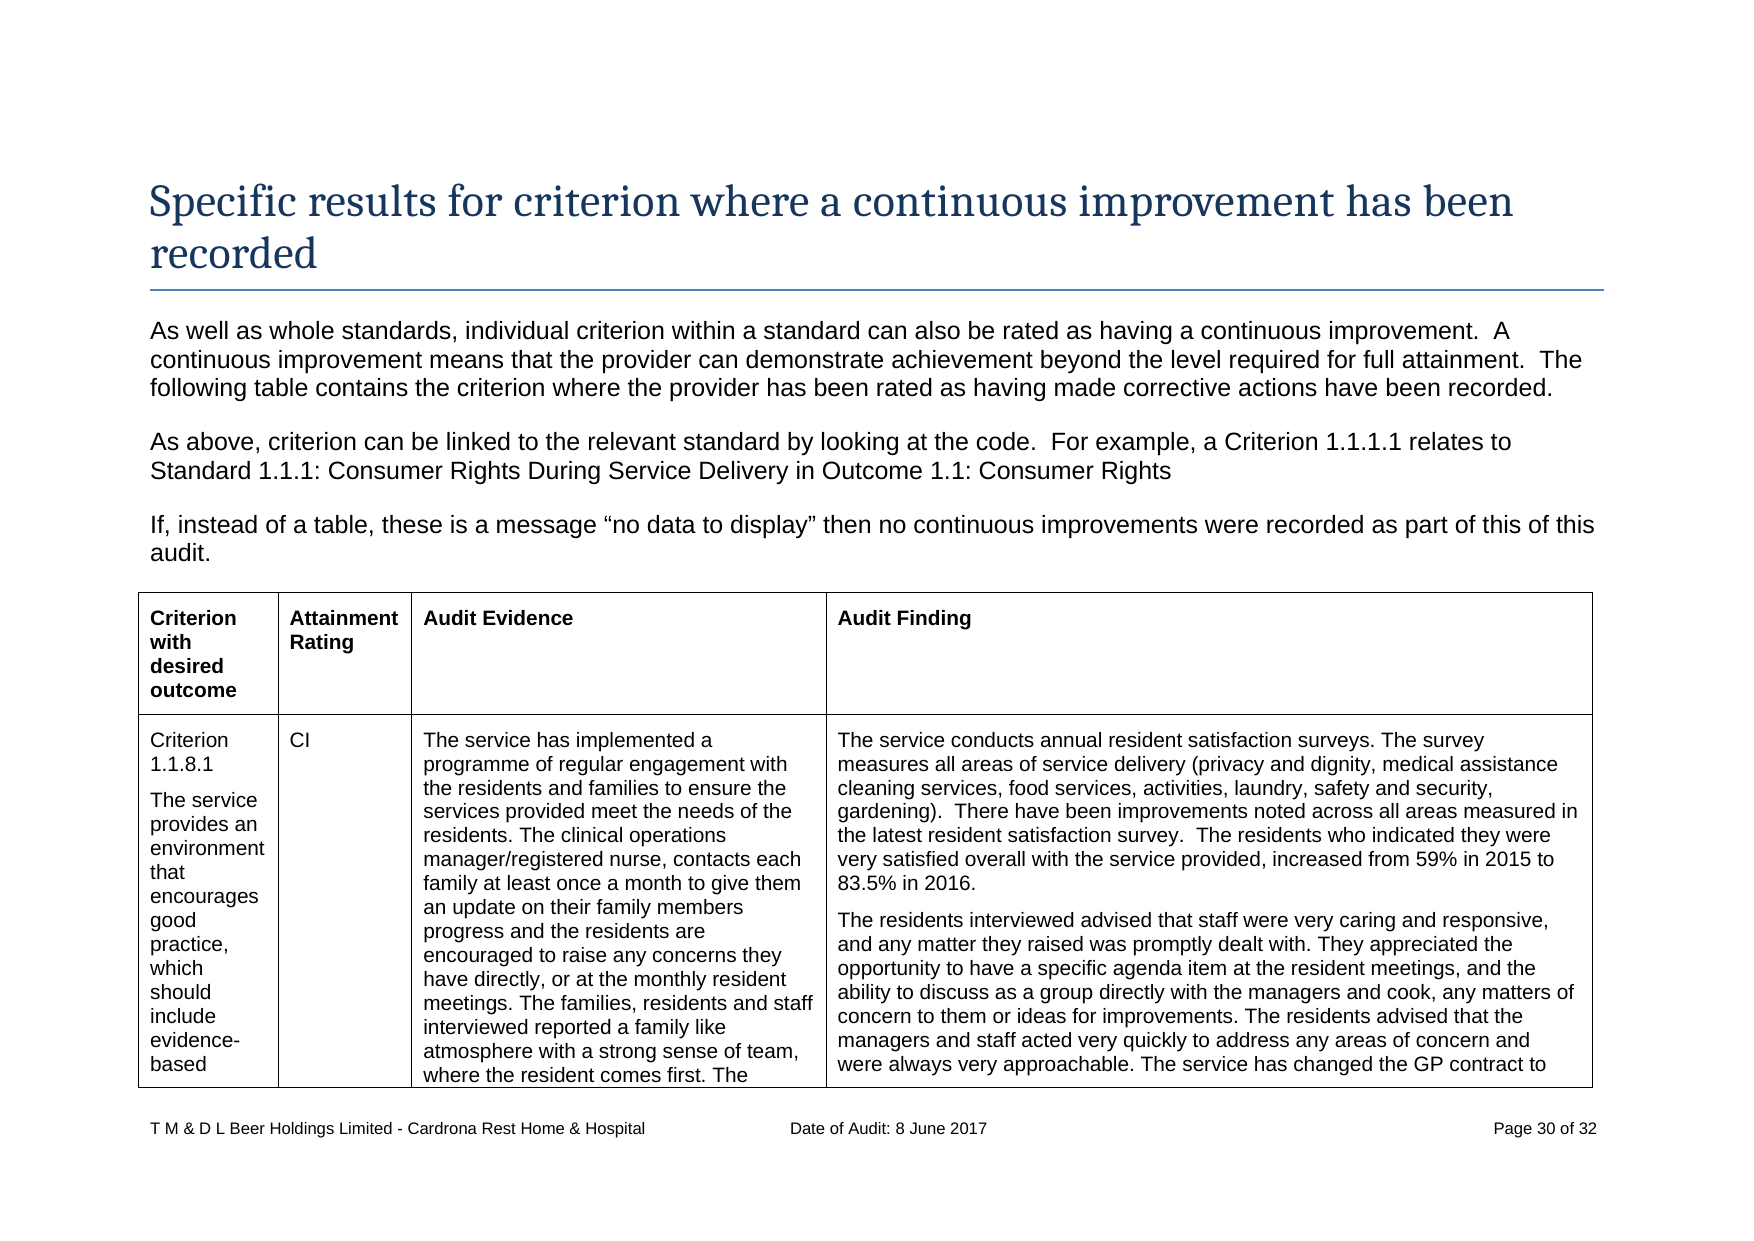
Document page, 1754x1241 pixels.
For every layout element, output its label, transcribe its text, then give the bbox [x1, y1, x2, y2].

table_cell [412, 715, 826, 1087]
text If, instead of a table, these is a message “no data to display” then no continuous improvements were recorded as part of this of this audit. [150, 509, 1604, 567]
table_header Attainment Rating [279, 593, 411, 714]
table_header Criterion with desired outcome [139, 593, 278, 714]
table_header Audit Evidence [412, 593, 826, 714]
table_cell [827, 715, 1592, 1087]
text As above, criterion can be linked to the relevant standard by looking at the code. For example, a Criterion 1.1.1.1 relates to Standard 1.1.1: Consumer Rights During Service Delivery in Outcome 1.1: Consumer Rights [150, 427, 1604, 484]
subtitle Specific results for criterion where a continuous improvement has been recorded [150, 175, 1604, 289]
table_cell CI [279, 715, 411, 1087]
table_header Audit Finding [827, 593, 1592, 714]
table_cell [139, 715, 278, 1087]
text As well as whole standards, individual criterion within a standard can also be rated as having a continuous improvement. A continuous improvement means that the provider can demonstrate achievement beyond the level required for full attainment. The following table contains the criterion where the provider has been rated as having made corrective actions have been recorded. [150, 316, 1604, 402]
